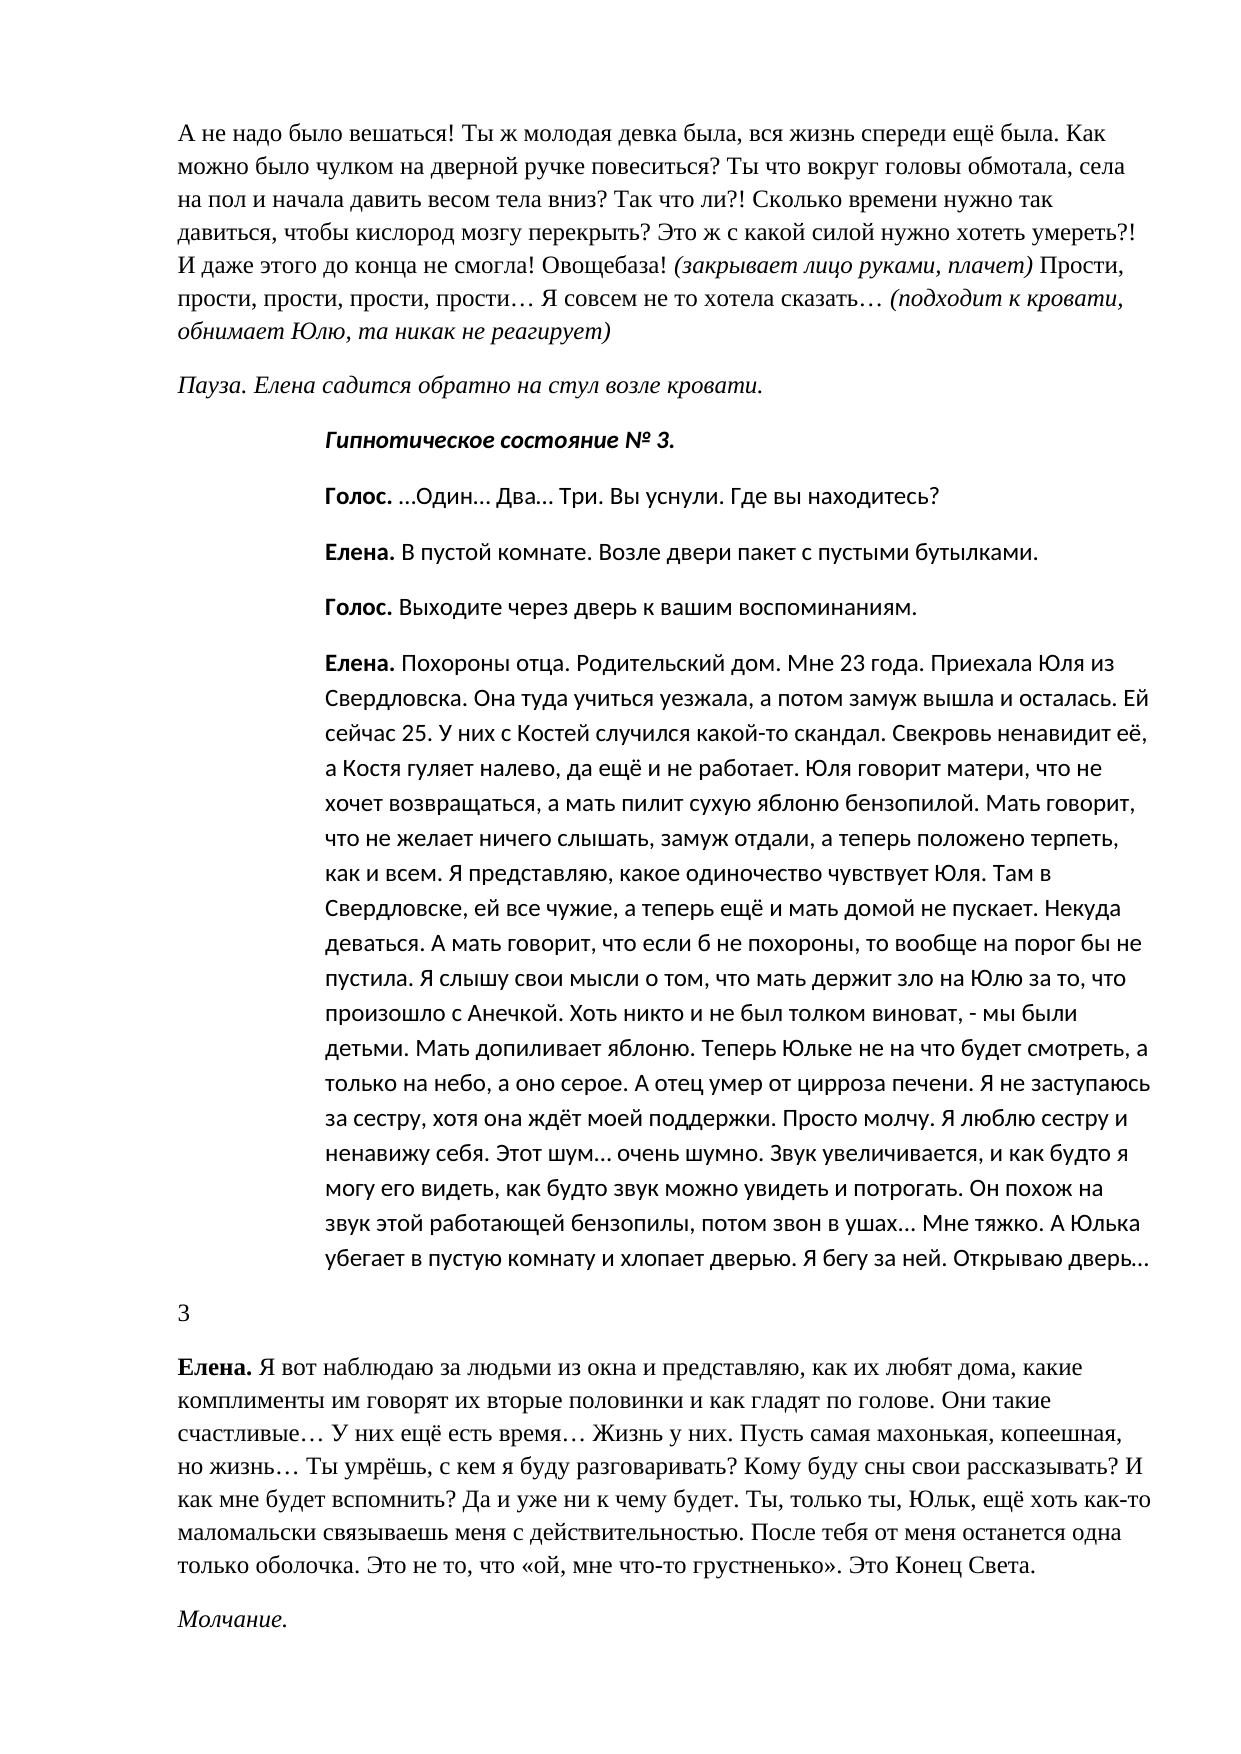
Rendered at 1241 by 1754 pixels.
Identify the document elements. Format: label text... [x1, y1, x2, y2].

text Гипнотическое состояние № 3. [325, 424, 1152, 454]
text Елена. Похороны отца. Родительский дом. Мне 23 года. Приехала Юля из Свердловска. Она туда учиться уезжала, а потом замуж вышла и осталась. Ей сейчас 25. У них с Костей случился какой-то скандал. Свекровь ненавидит её, а Костя гуляет налево, да ещё и не работает. Юля говорит матери, что не хочет возвращаться, а мать пилит сухую яблоню бензопилой. Мать говорит, что не желает ничего слышать, замуж отдали, а теперь положено терпеть, как и всем. Я представляю, какое одиночество чувствует Юля. Там в Свердловске, ей все чужие, а теперь ещё и мать домой не пускает. Некуда деваться. А мать говорит, что если б не похороны, то вообще на порог бы не пустила. Я слышу свои мысли о том, что мать держит зло на Юлю за то, что произошло с Анечкой. Хоть никто и не был толком виноват, - мы были детьми. Мать допиливает яблоню. Теперь Юльке не на что будет смотреть, а только на небо, а оно серое. А отец умер от цирроза печени. Я не заступаюсь за сестру, хотя она ждёт моей поддержки. Просто молчу. Я люблю сестру и ненавижу себя. Этот шум… очень шумно. Звук увеличивается, и как будто я могу его видеть, как будто звук можно увидеть и потрогать. Он похож на звук этой работающей бензопилы, потом звон в ушах... Мне тяжко. А Юлька убегает в пустую комнату и хлопает дверью. Я бегу за ней. Открываю дверь… [325, 647, 1152, 1273]
text Голос. Выходите через дверь к вашим воспоминаниям. [325, 591, 1152, 622]
text Елена. Я вот наблюдаю за людьми из окна и представляю, как их любят дома, какие комплименты им говорят их вторые половинки и как гладят по голове. Они такие счастливые… У них ещё есть время… Жизнь у них. Пусть самая махонькая, копеешная, но жизнь… Ты умрёшь, с кем я буду разговаривать? Кому буду сны свои рассказывать? И как мне будет вспомнить? Да и уже ни к чему будет. Ты, только ты, Юльк, ещё хоть как-то маломальски связываешь меня с действительностью. После тебя от меня останется одна только оболочка. Это не то, что «ой, мне что-то грустненько». Это Конец Света. [177, 1352, 1152, 1579]
text Елена. В пустой комнате. Возле двери пакет с пустыми бутылками. [325, 536, 1152, 566]
text Молчание. [177, 1604, 1152, 1633]
text 3 [177, 1298, 1152, 1327]
text А не надо было вешаться! Ты ж молодая девка была, вся жизнь спереди ещё была. Как можно было чулком на дверной ручке повеситься? Ты что вокруг головы обмотала, села на пол и начала давить весом тела вниз? Так что ли?! Сколько времени нужно так давиться, чтобы кислород мозгу перекрыть? Это ж с какой силой нужно хотеть умереть?! И даже этого до конца не смогла! Овощебаза! (закрывает лицо руками, плачет) Прости, прости, прости, прости, прости… Я совсем не то хотела сказать… (подходит к кровати, обнимает Юлю, та никак не реагирует) [177, 118, 1152, 345]
text Голос. …Один… Два… Три. Вы уснули. Где вы находитесь? [325, 480, 1152, 510]
text Пауза. Елена садится обратно на стул возле кровати. [177, 370, 1152, 399]
